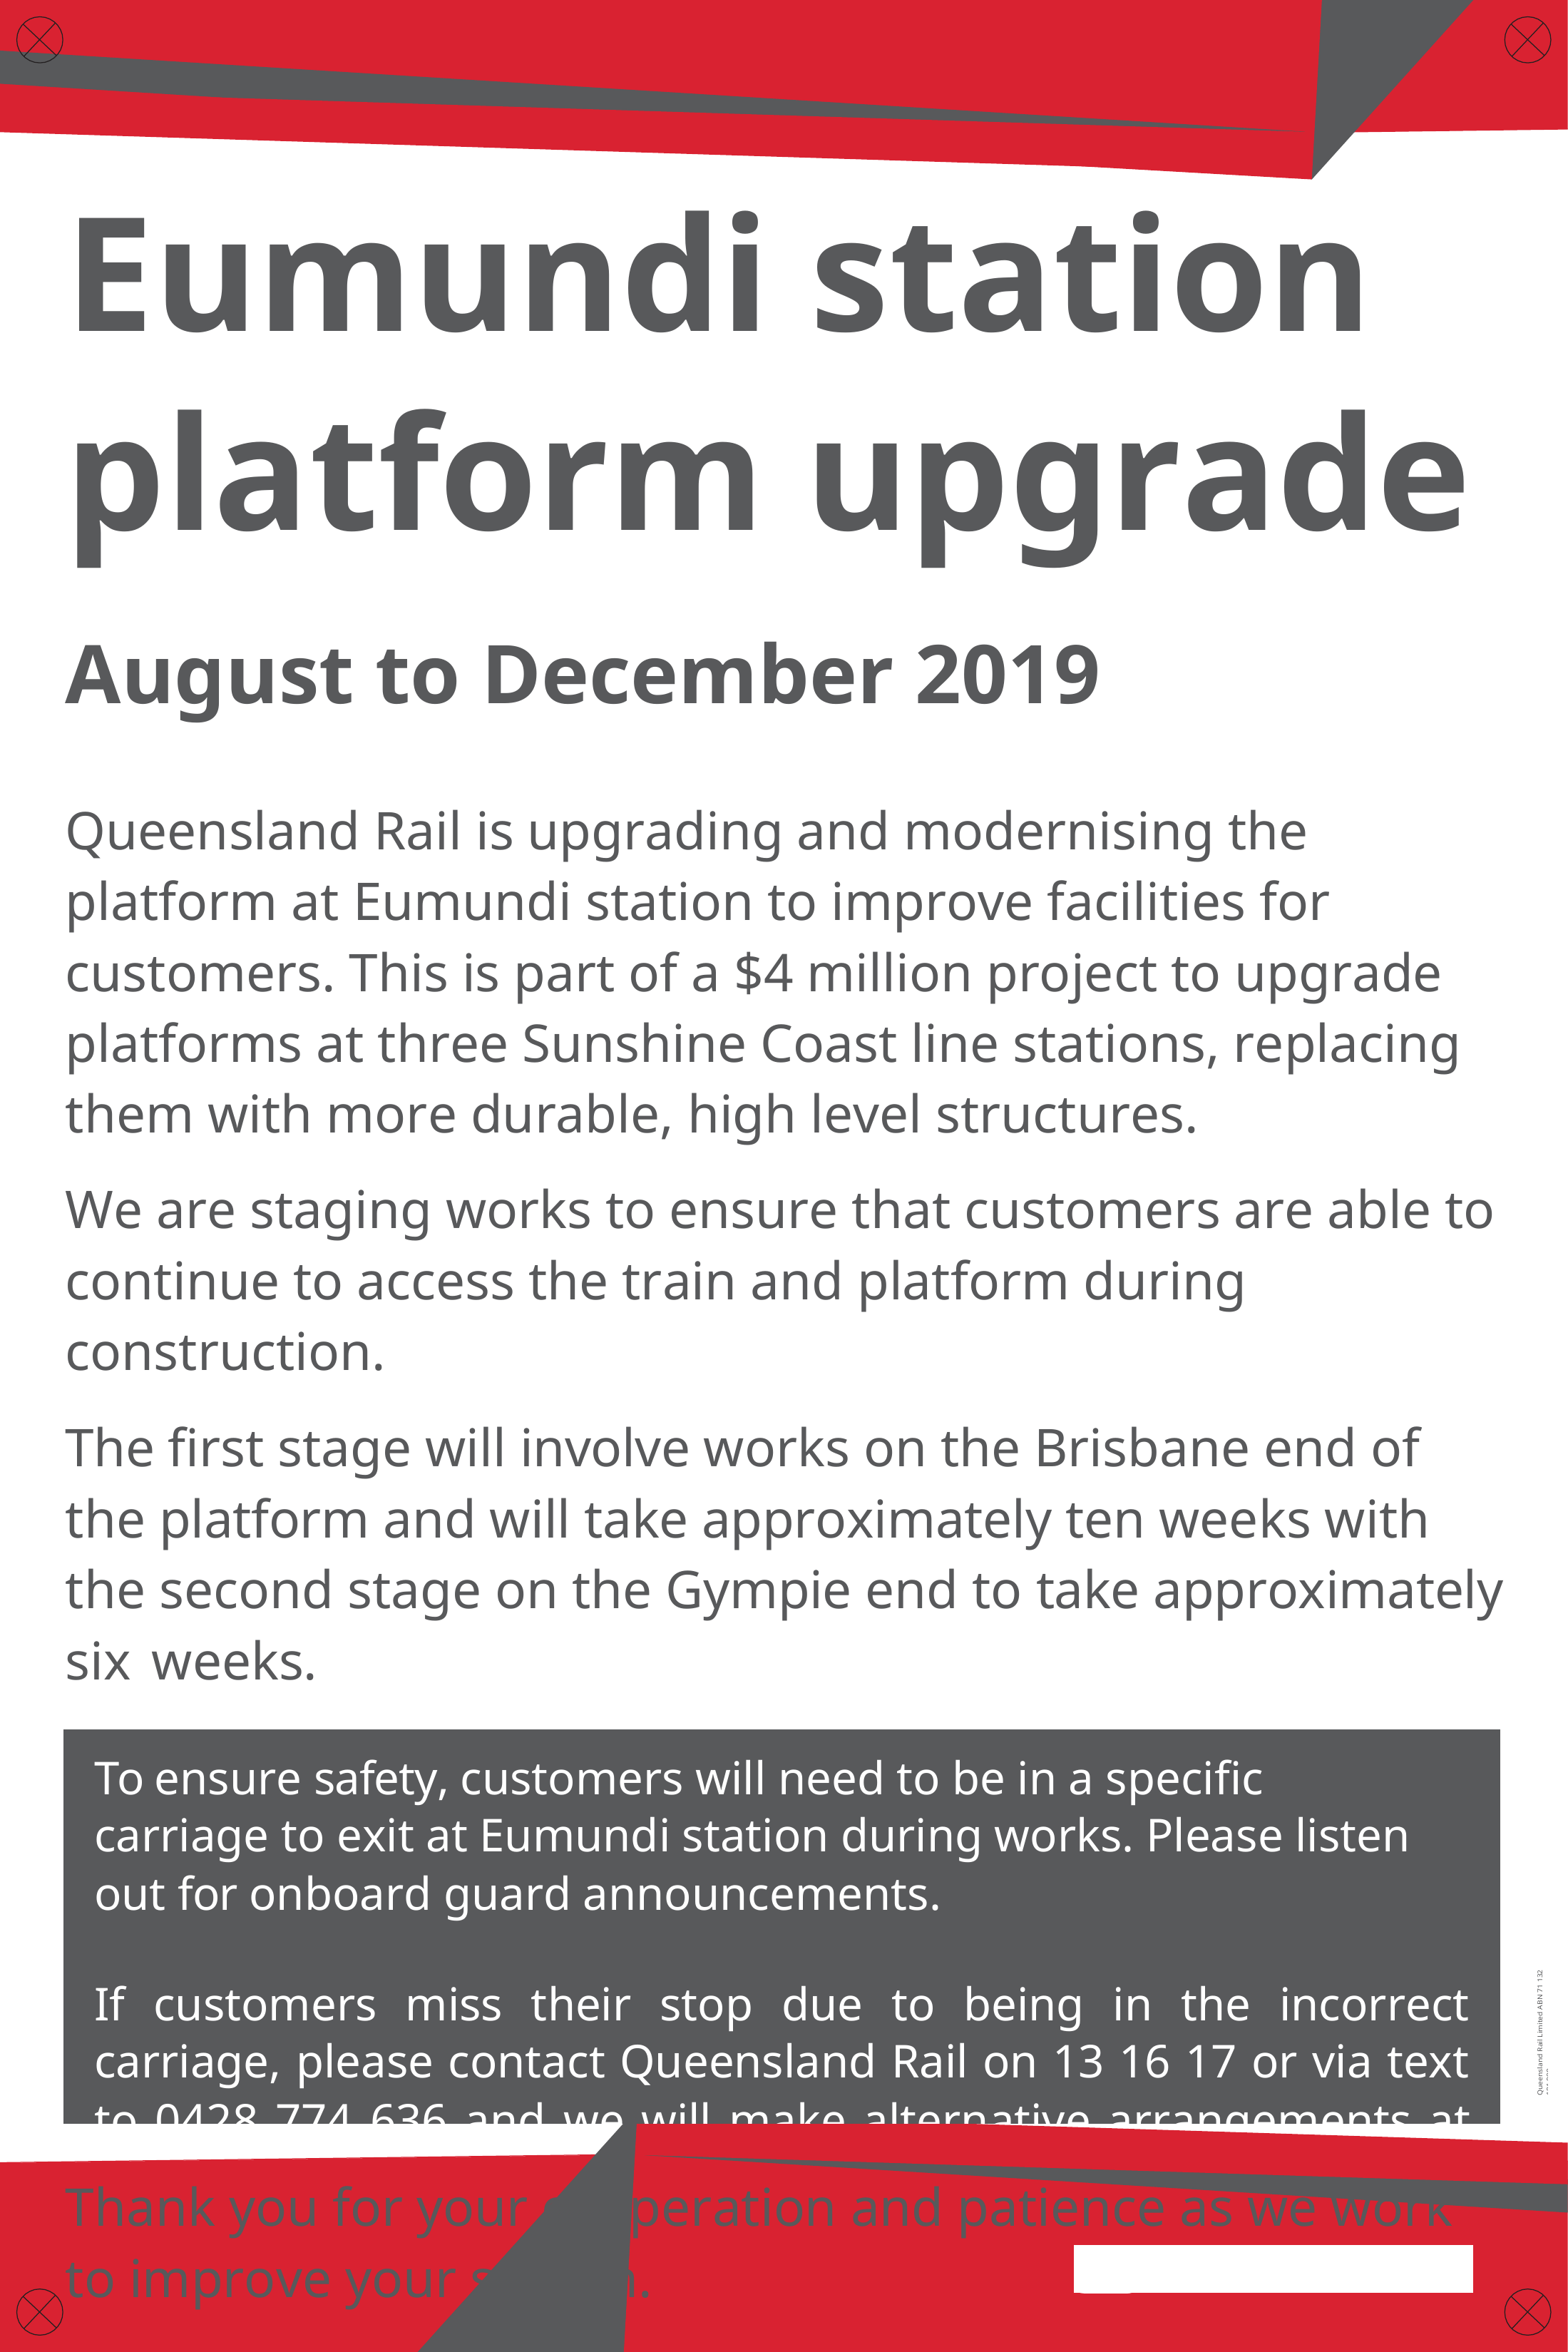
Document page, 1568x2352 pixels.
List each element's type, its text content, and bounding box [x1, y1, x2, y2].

text Eumundi station platform upgrade [66, 167, 1509, 576]
text The first stage will involve works on the Brisbane end of the platform and will take approximately ten weeks with the second stage on the Gympie end to take approximately six weeks. [66, 1411, 1509, 1694]
text We are staging works to ensure that customers are able to continue to access the train and platform during construction. [66, 1173, 1509, 1386]
text Queensland Rail is upgrading and modernising the platform at Eumundi station to improve facilities for customers. This is part of a $4 million project to upgrade platforms at three Sunshine Coast line stations, replacing them with more durable, high level structures. [66, 794, 1480, 1148]
text August to December 2019 [66, 617, 1509, 727]
text Thank you for your cooperation and patience as we work to improve your station. [66, 2171, 1509, 2312]
